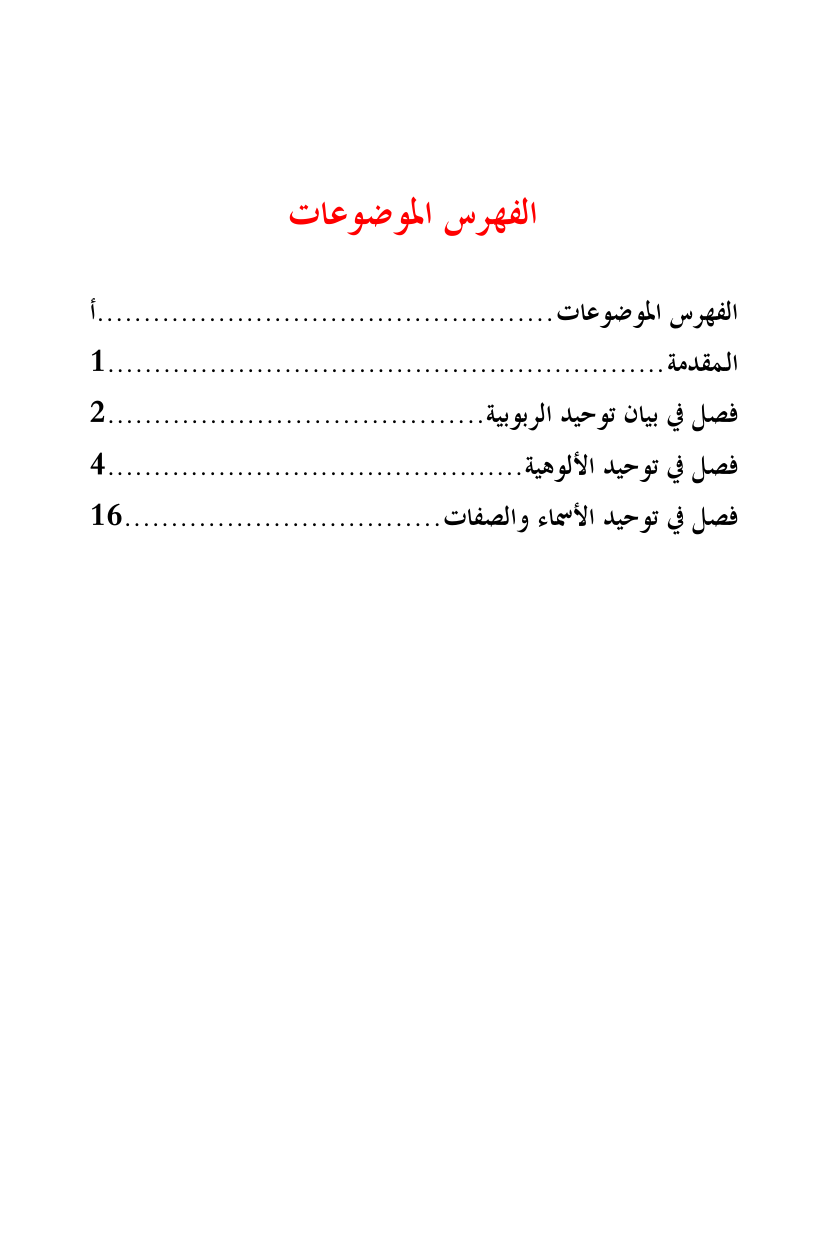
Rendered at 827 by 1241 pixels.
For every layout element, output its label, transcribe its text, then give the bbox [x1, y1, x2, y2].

text فصل في توحيد الألوهية 4 [89, 442, 738, 493]
text الفهرس الموضوعات [89, 181, 738, 251]
text الفهرس الموضوعات ‌أ [89, 288, 738, 339]
text فصل في توحيد الأسماء والصفات 16 [89, 493, 738, 544]
text الـمقدمة 1 [89, 339, 738, 391]
text فصل في بيان توحيد الربوبية 2 [89, 391, 738, 442]
